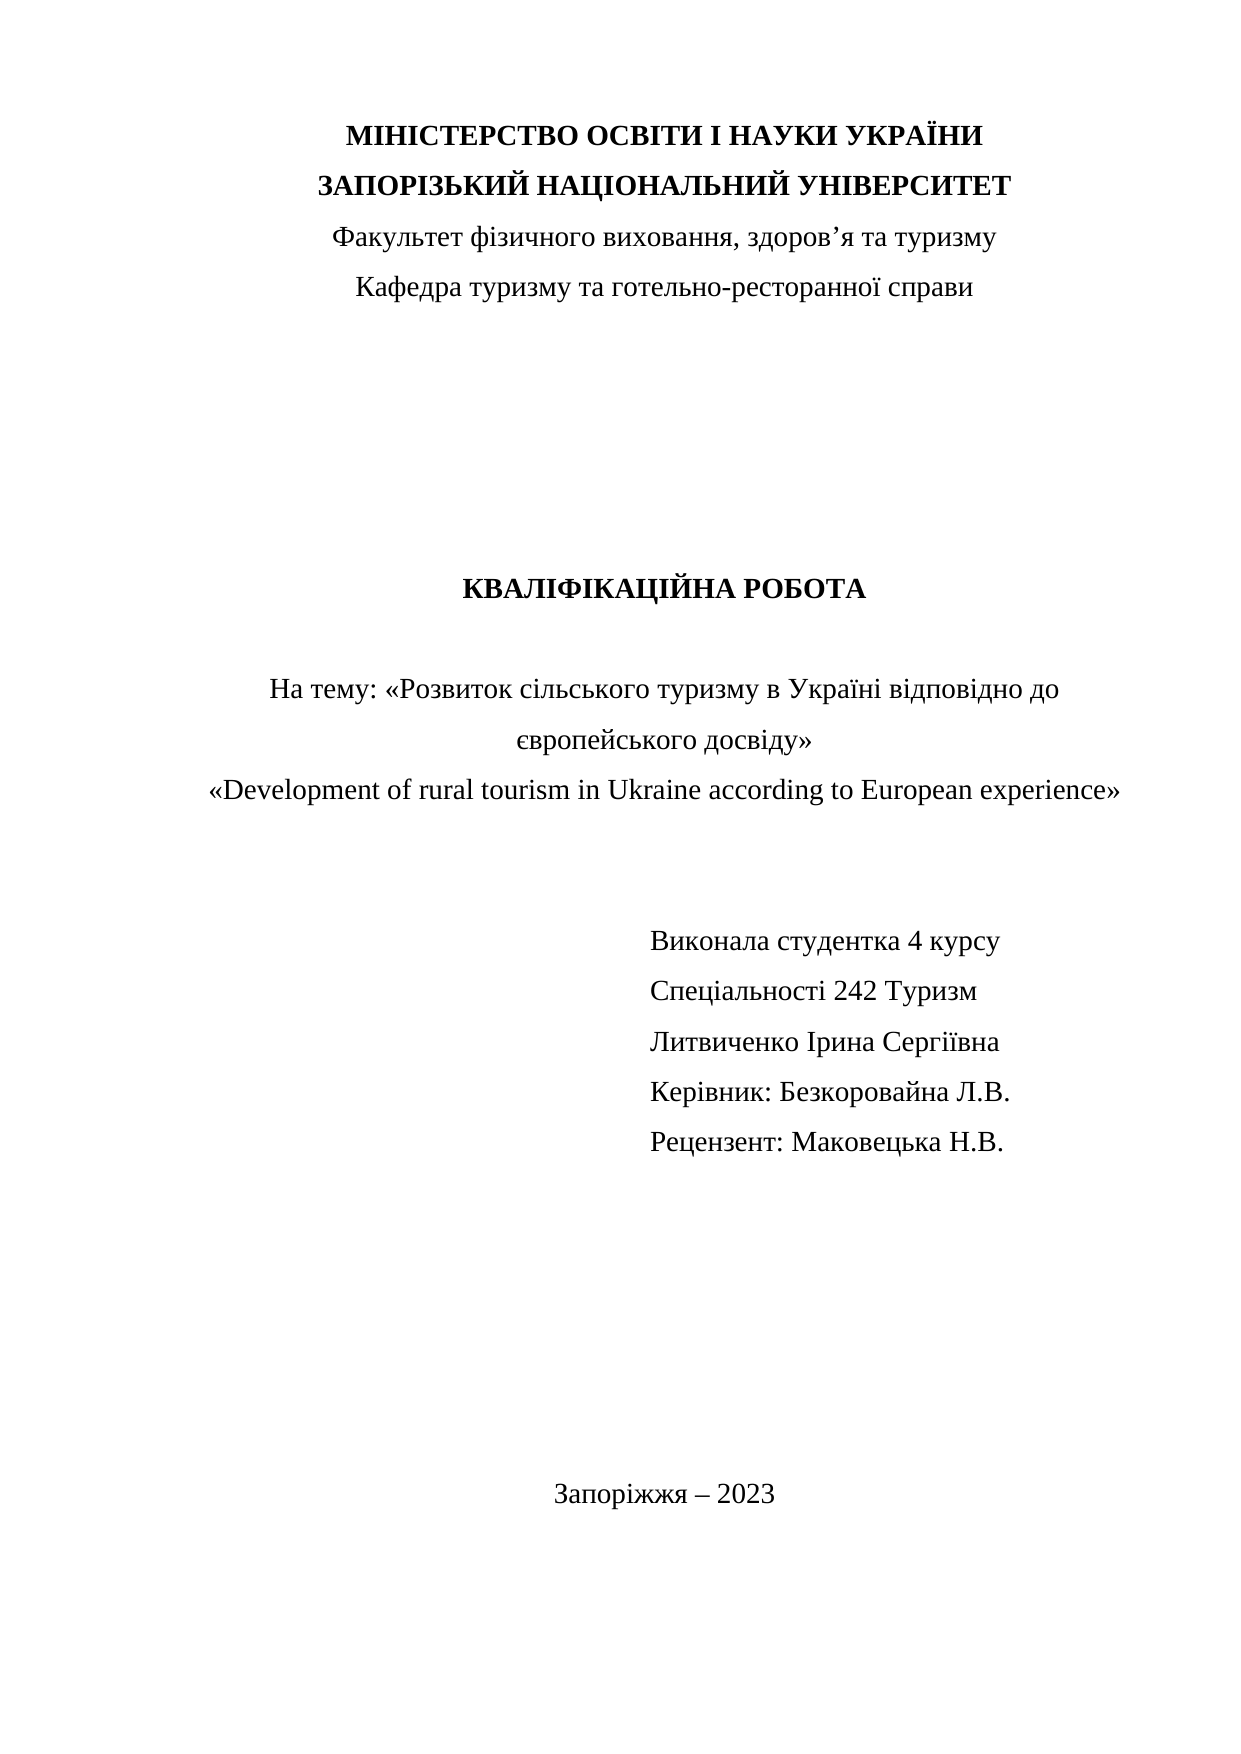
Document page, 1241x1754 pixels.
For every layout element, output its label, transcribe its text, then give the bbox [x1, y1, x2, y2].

text Литвиченко Ірина Сергіївна [177, 1024, 1152, 1057]
text «Development of rural tourism in Ukraine according to European experience» [177, 772, 1152, 806]
text Виконала студентка 4 курсу [177, 923, 1152, 957]
text Кафедра туризму та готельно-ресторанної справи [177, 269, 1152, 303]
text Рецензент: Маковецька Н.В. [177, 1124, 1152, 1158]
text На тему: «Розвиток сільського туризму в Україні відповідно до європейського досвіду» [177, 672, 1152, 755]
text Керівник: Безкоровайна Л.В. [177, 1074, 1152, 1108]
text КВАЛІФІКАЦІЙНА РОБОТА [177, 571, 1152, 604]
text ЗАПОРІЗЬКИЙ НАЦІОНАЛЬНИЙ УНІВЕРСИТЕТ [177, 168, 1152, 202]
text МІНІСТЕРСТВО ОСВІТИ І НАУКИ УКРАЇНИ [177, 118, 1152, 152]
text Спеціальності 242 Туризм [177, 973, 1152, 1007]
text Запоріжжя – 2023 [177, 1477, 1152, 1510]
text Факультет фізичного виховання, здоров’я та туризму [177, 219, 1152, 252]
